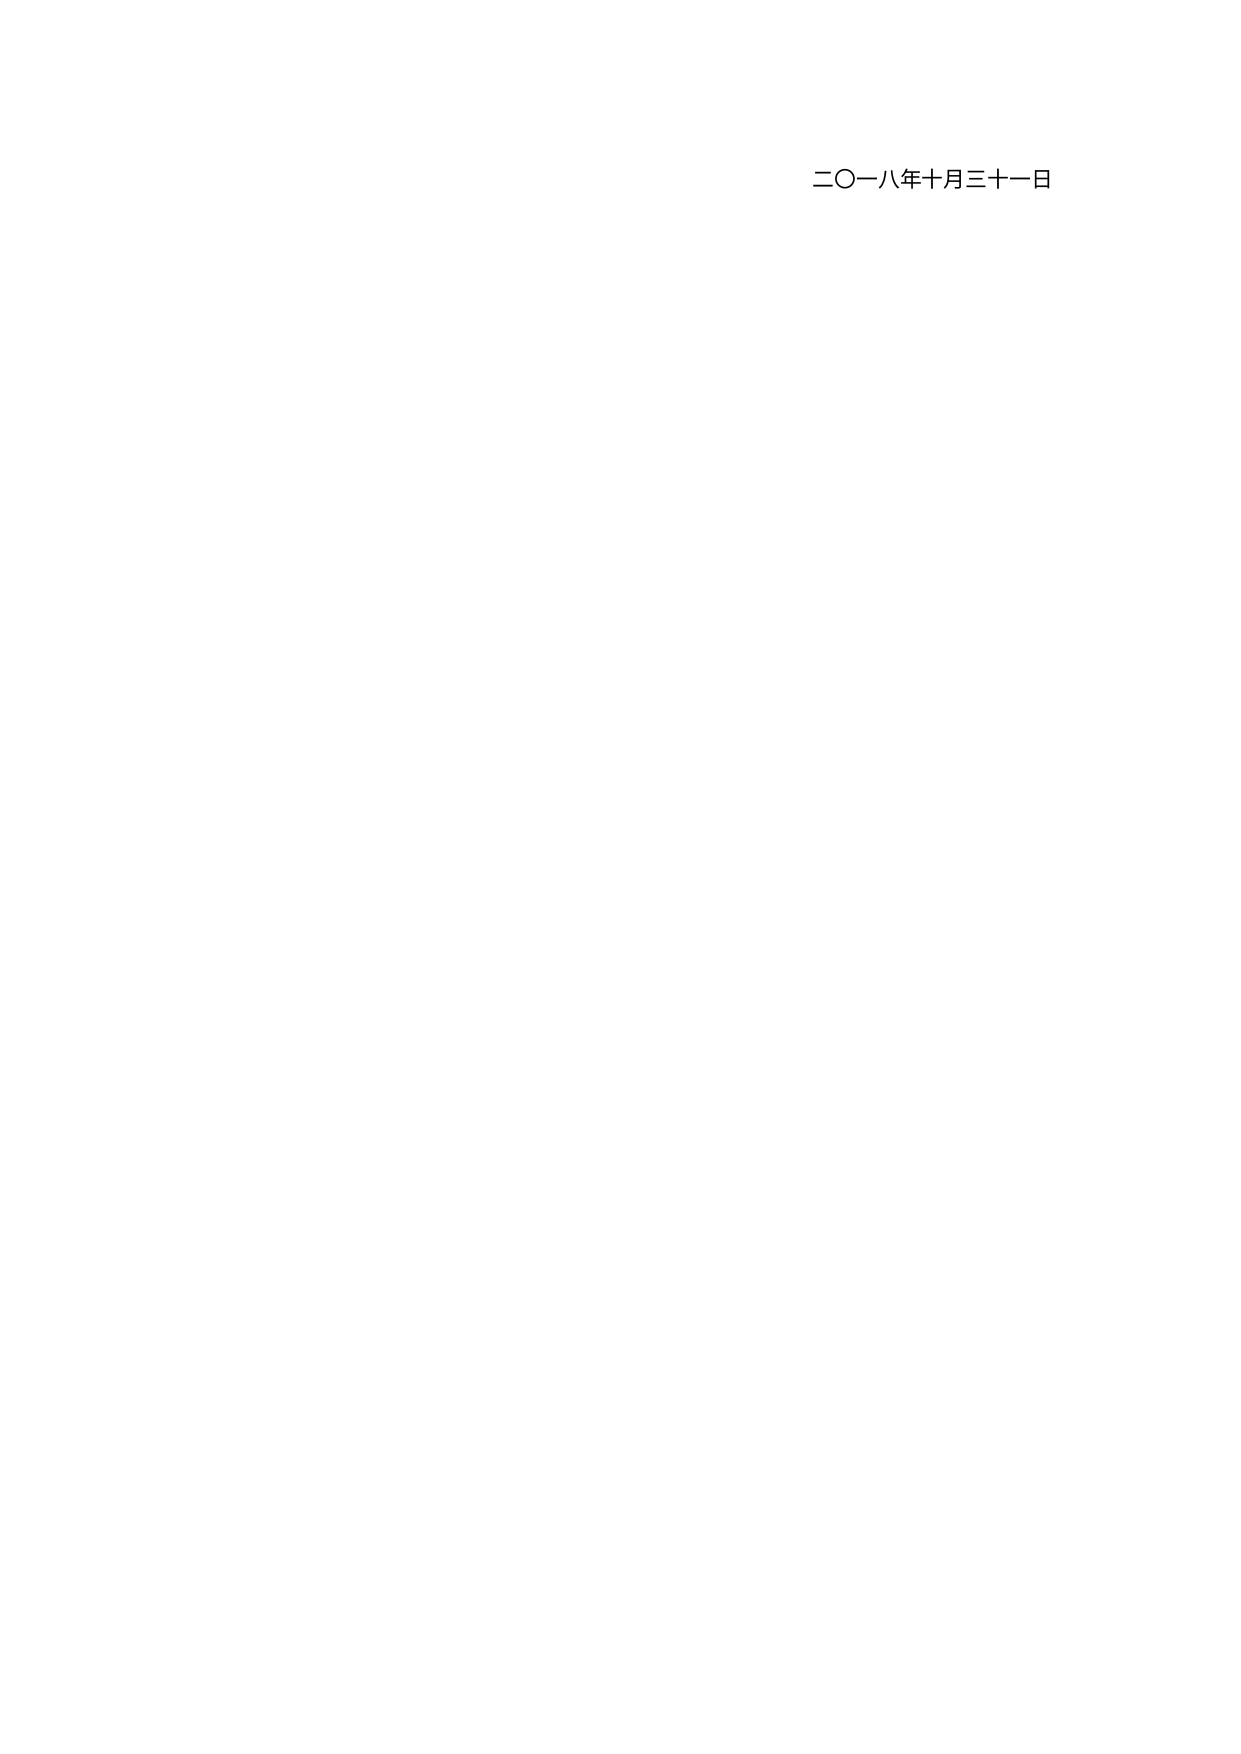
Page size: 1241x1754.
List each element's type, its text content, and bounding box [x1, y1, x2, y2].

text 二〇一八年十月三十一日 [187, 162, 1053, 194]
